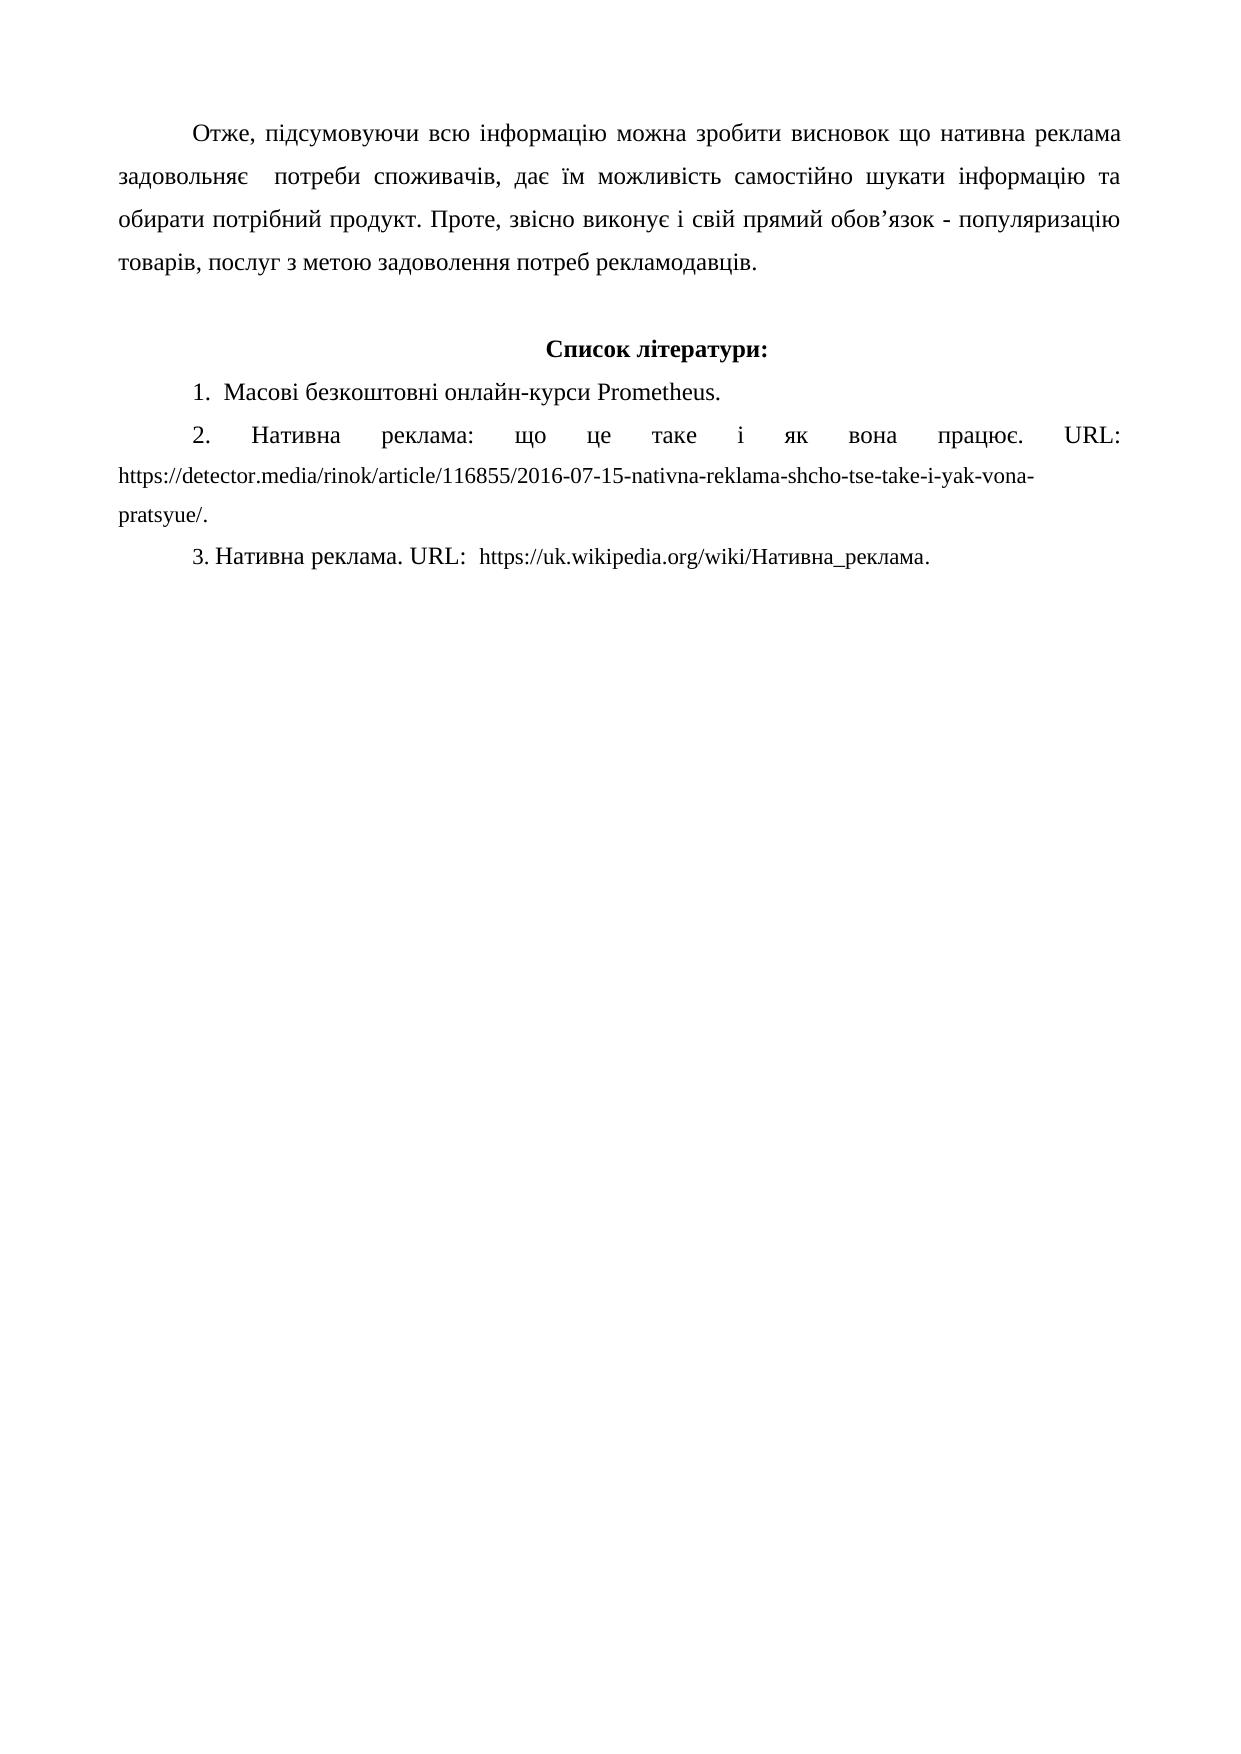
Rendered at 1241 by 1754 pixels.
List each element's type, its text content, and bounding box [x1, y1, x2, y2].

text 2. Нативна реклама: що це таке і як вона працює. URL: https://detector.media/rinok/article/116855/2016-07-15-nativna-reklama-shcho-tse-take-i-yak-vona-pratsyue/. [118, 420, 1122, 528]
text 1. Масові безкоштовні онлайн-курси Prometheus. [118, 377, 1122, 406]
text Отже, підсумовуючи всю інформацію можна зробити висновок що нативна реклама задовольняє потреби споживачів, дає їм можливість самостійно шукати інформацію та обирати потрібний продукт. Проте, звісно виконує і свій прямий обов’язок - популяризацію товарів, послуг з метою задоволення потреб рекламодавців. [118, 118, 1122, 276]
text Список літератури: [118, 334, 1122, 362]
text 3. Нативна реклама. URL: https://uk.wikipedia.org/wiki/Нативна_реклама. [118, 541, 1122, 569]
